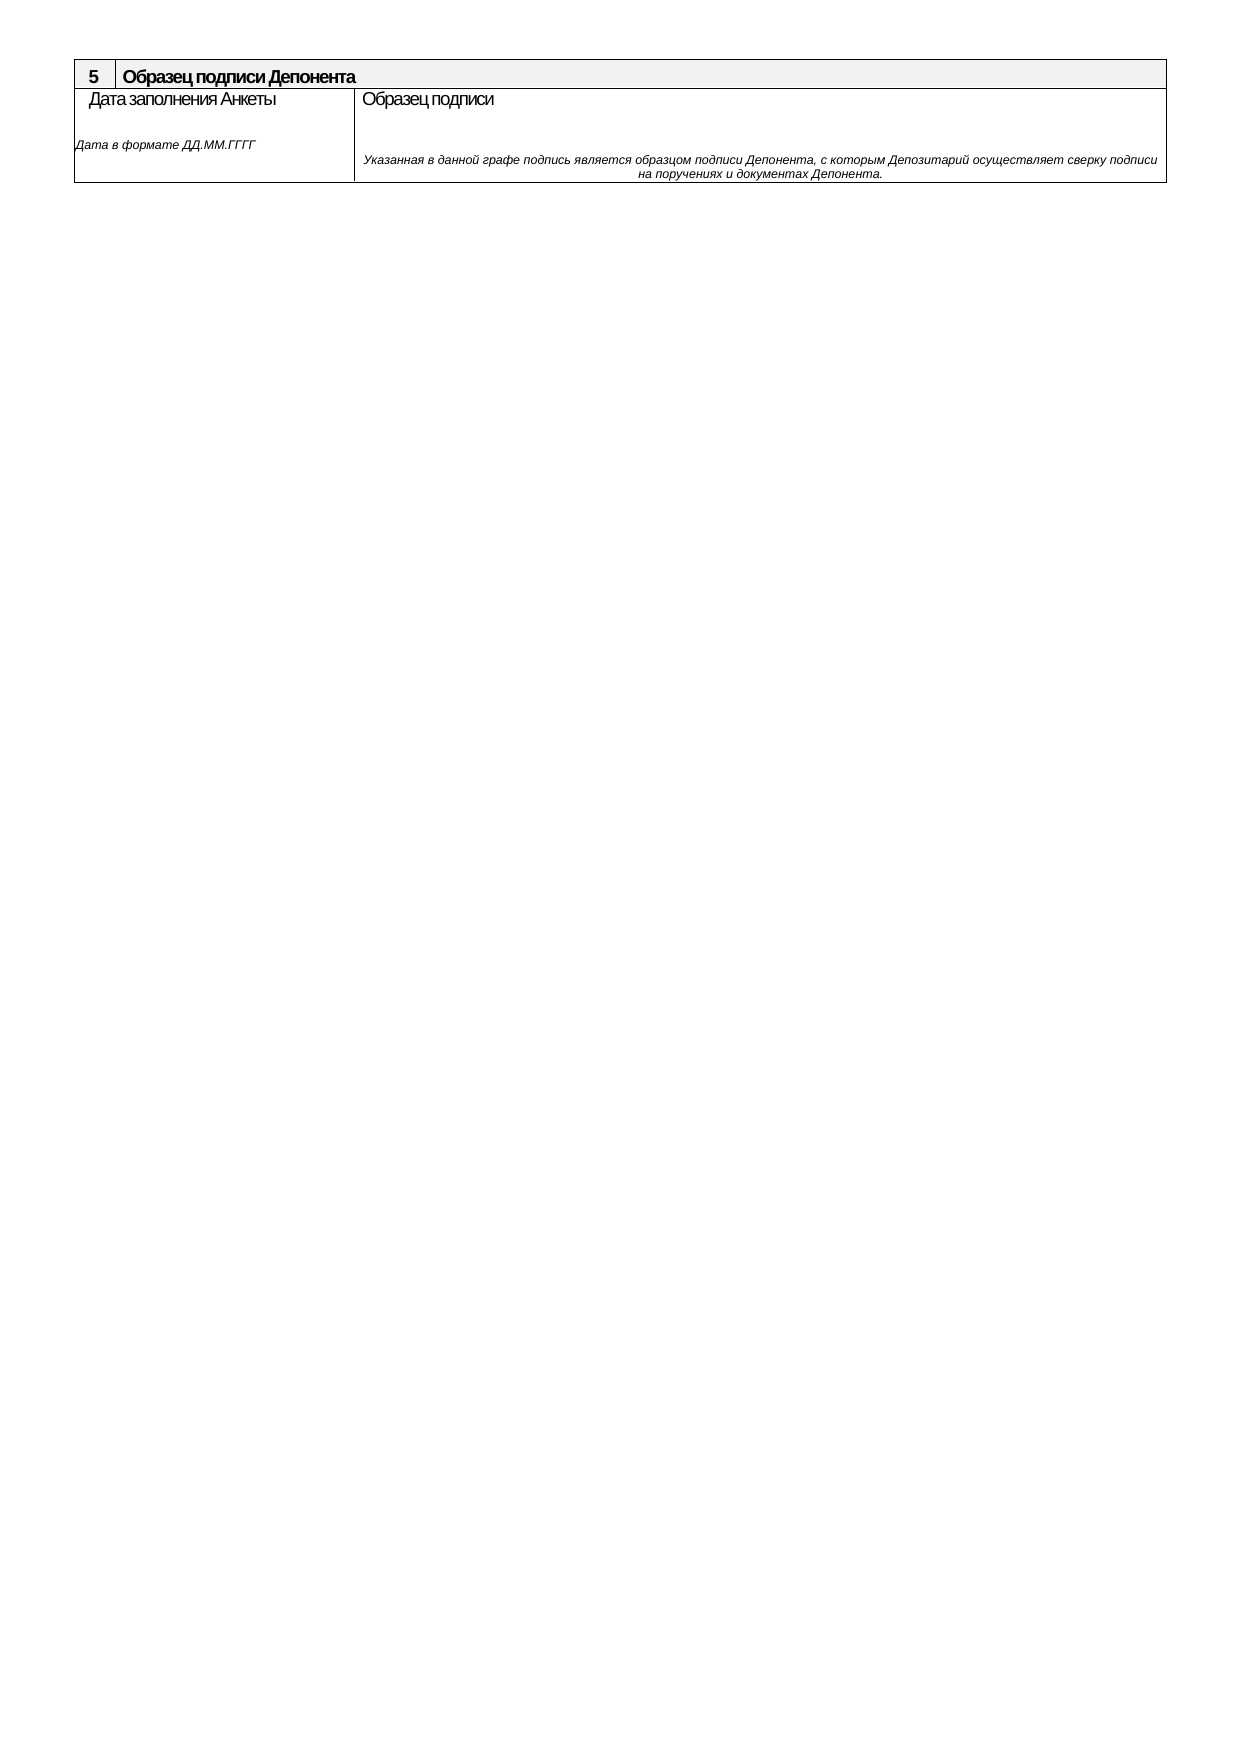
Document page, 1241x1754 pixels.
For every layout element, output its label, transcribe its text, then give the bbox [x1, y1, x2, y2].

table_cell Образец подписи Указанная в данной графе подпись является образцом подписи Депонента, с которым Депозитарий осуществляет сверку подписи на поручениях и документах Депонента. [355, 89, 1166, 181]
table_cell Дата заполнения Анкеты Дата в формате ДД.ММ.ГГГГ [75, 89, 354, 181]
table_cell 5 [75, 60, 115, 87]
table_cell Образец подписи Депонента [116, 60, 1166, 87]
